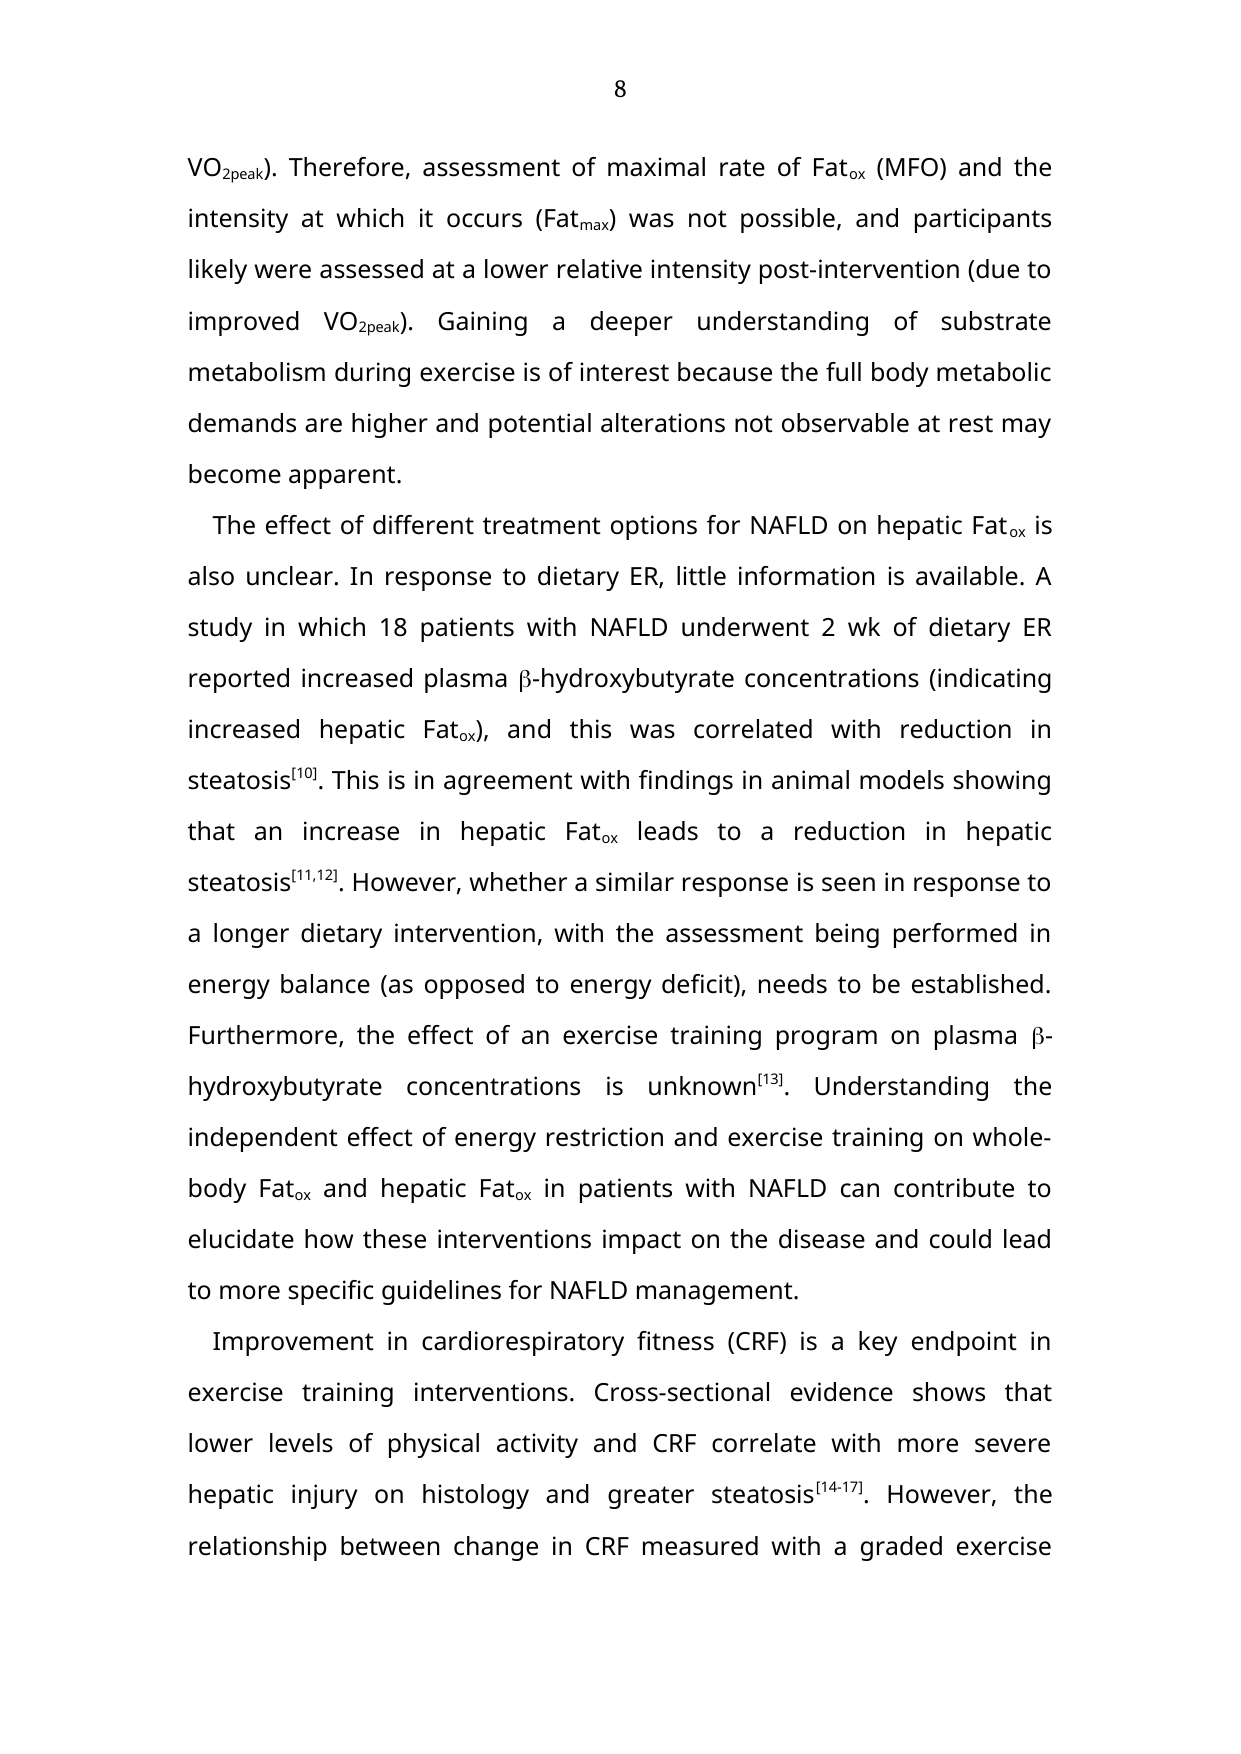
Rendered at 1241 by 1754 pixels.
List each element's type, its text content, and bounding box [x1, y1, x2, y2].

text The effect of different treatment options for NAFLD on hepatic Fatox is also unclear. In response to dietary ER, little information is available. A study in which 18 patients with NAFLD underwent 2 wk of dietary ER reported increased plasma -hydroxybutyrate concentrations (indicating increased hepatic Fatox), and this was correlated with reduction in steatosis[10]. This is in agreement with findings in animal models showing that an increase in hepatic Fatox leads to a reduction in hepatic steatosis[11,12]. However, whether a similar response is seen in response to a longer dietary intervention, with the assessment being performed in energy balance (as opposed to energy deficit), needs to be established. Furthermore, the effect of an exercise training program on plasma -hydroxybutyrate concentrations is unknown[13]. Understanding the independent effect of energy restriction and exercise training on whole-body Fatox and hepatic Fatox in patients with NAFLD can contribute to elucidate how these interventions impact on the disease and could lead to more specific guidelines for NAFLD management. [187, 507, 1053, 1307]
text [187, 150, 1053, 490]
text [187, 1324, 1053, 1562]
